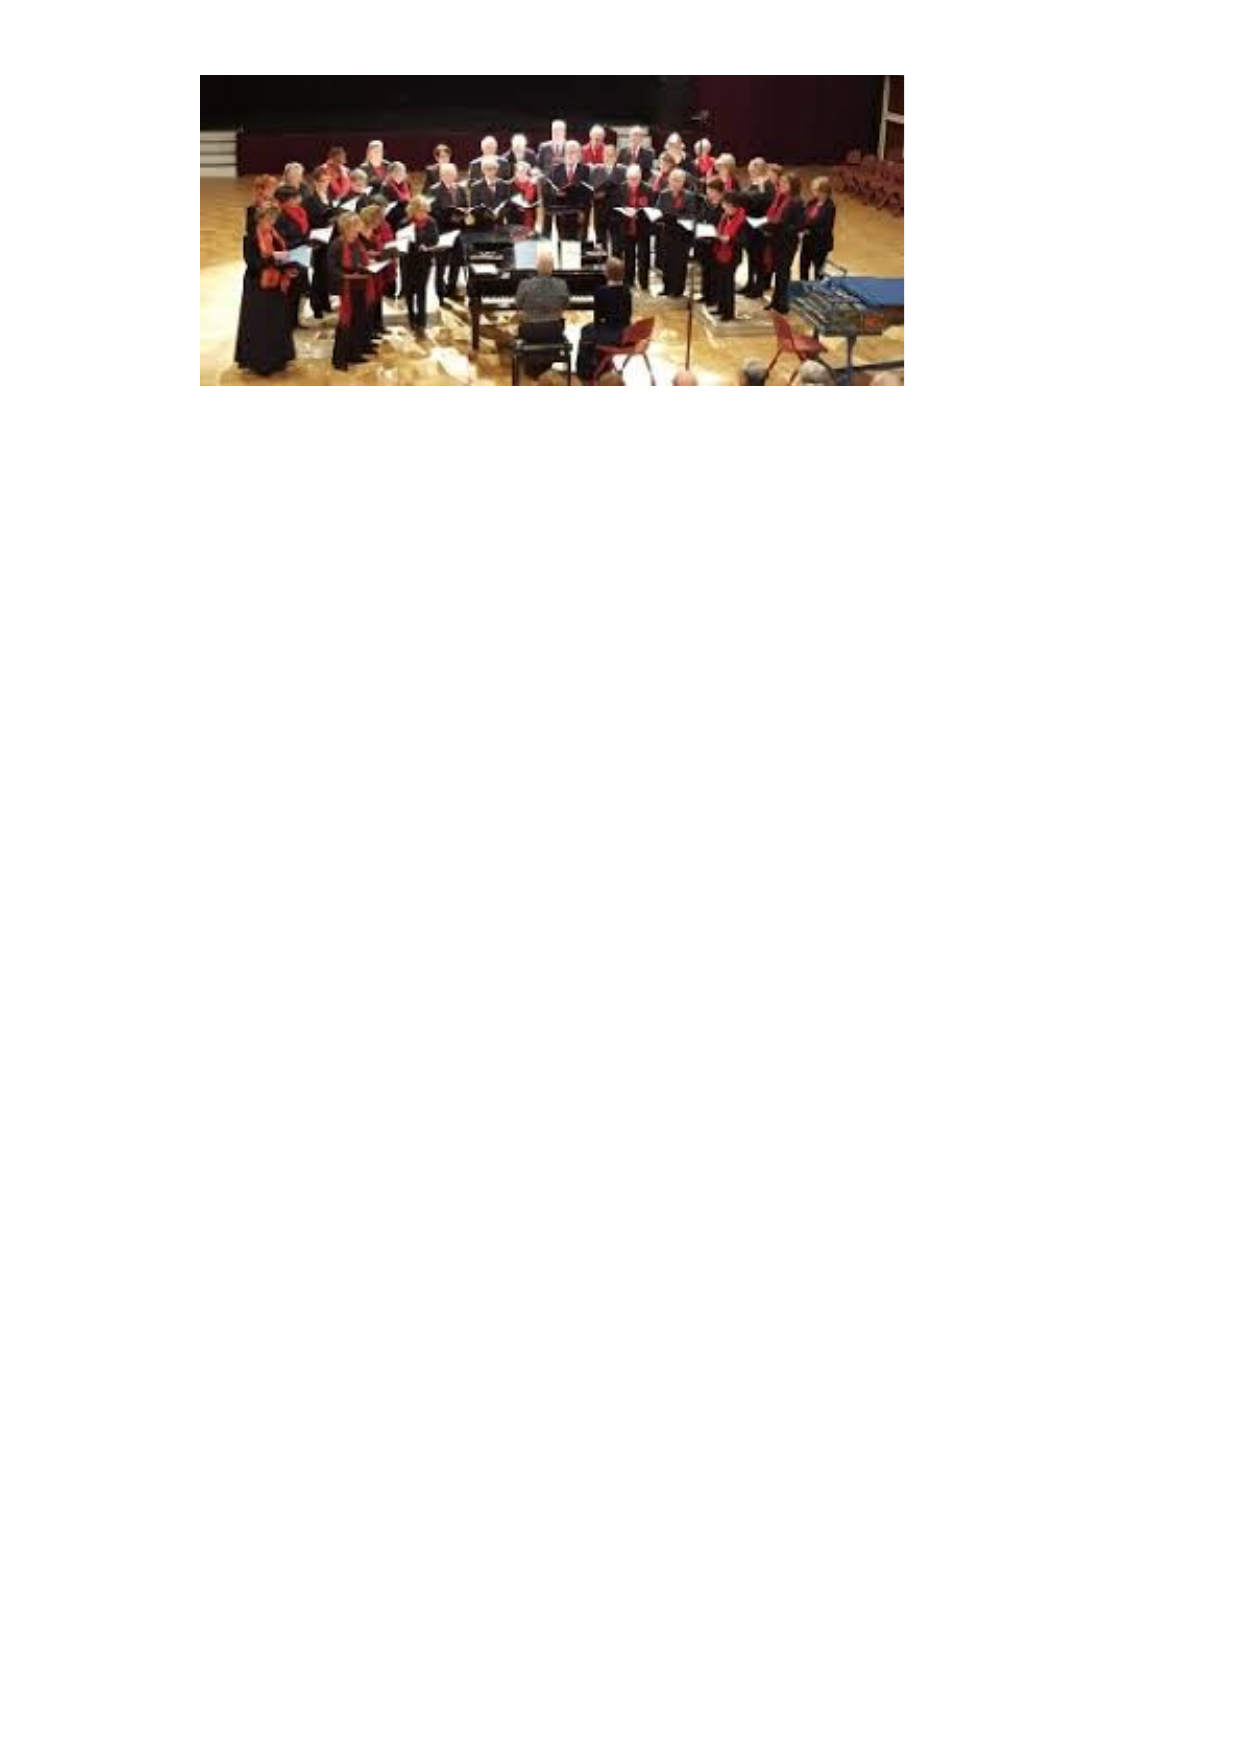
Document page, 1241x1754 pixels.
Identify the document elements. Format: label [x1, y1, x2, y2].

picture [200, 75, 905, 386]
